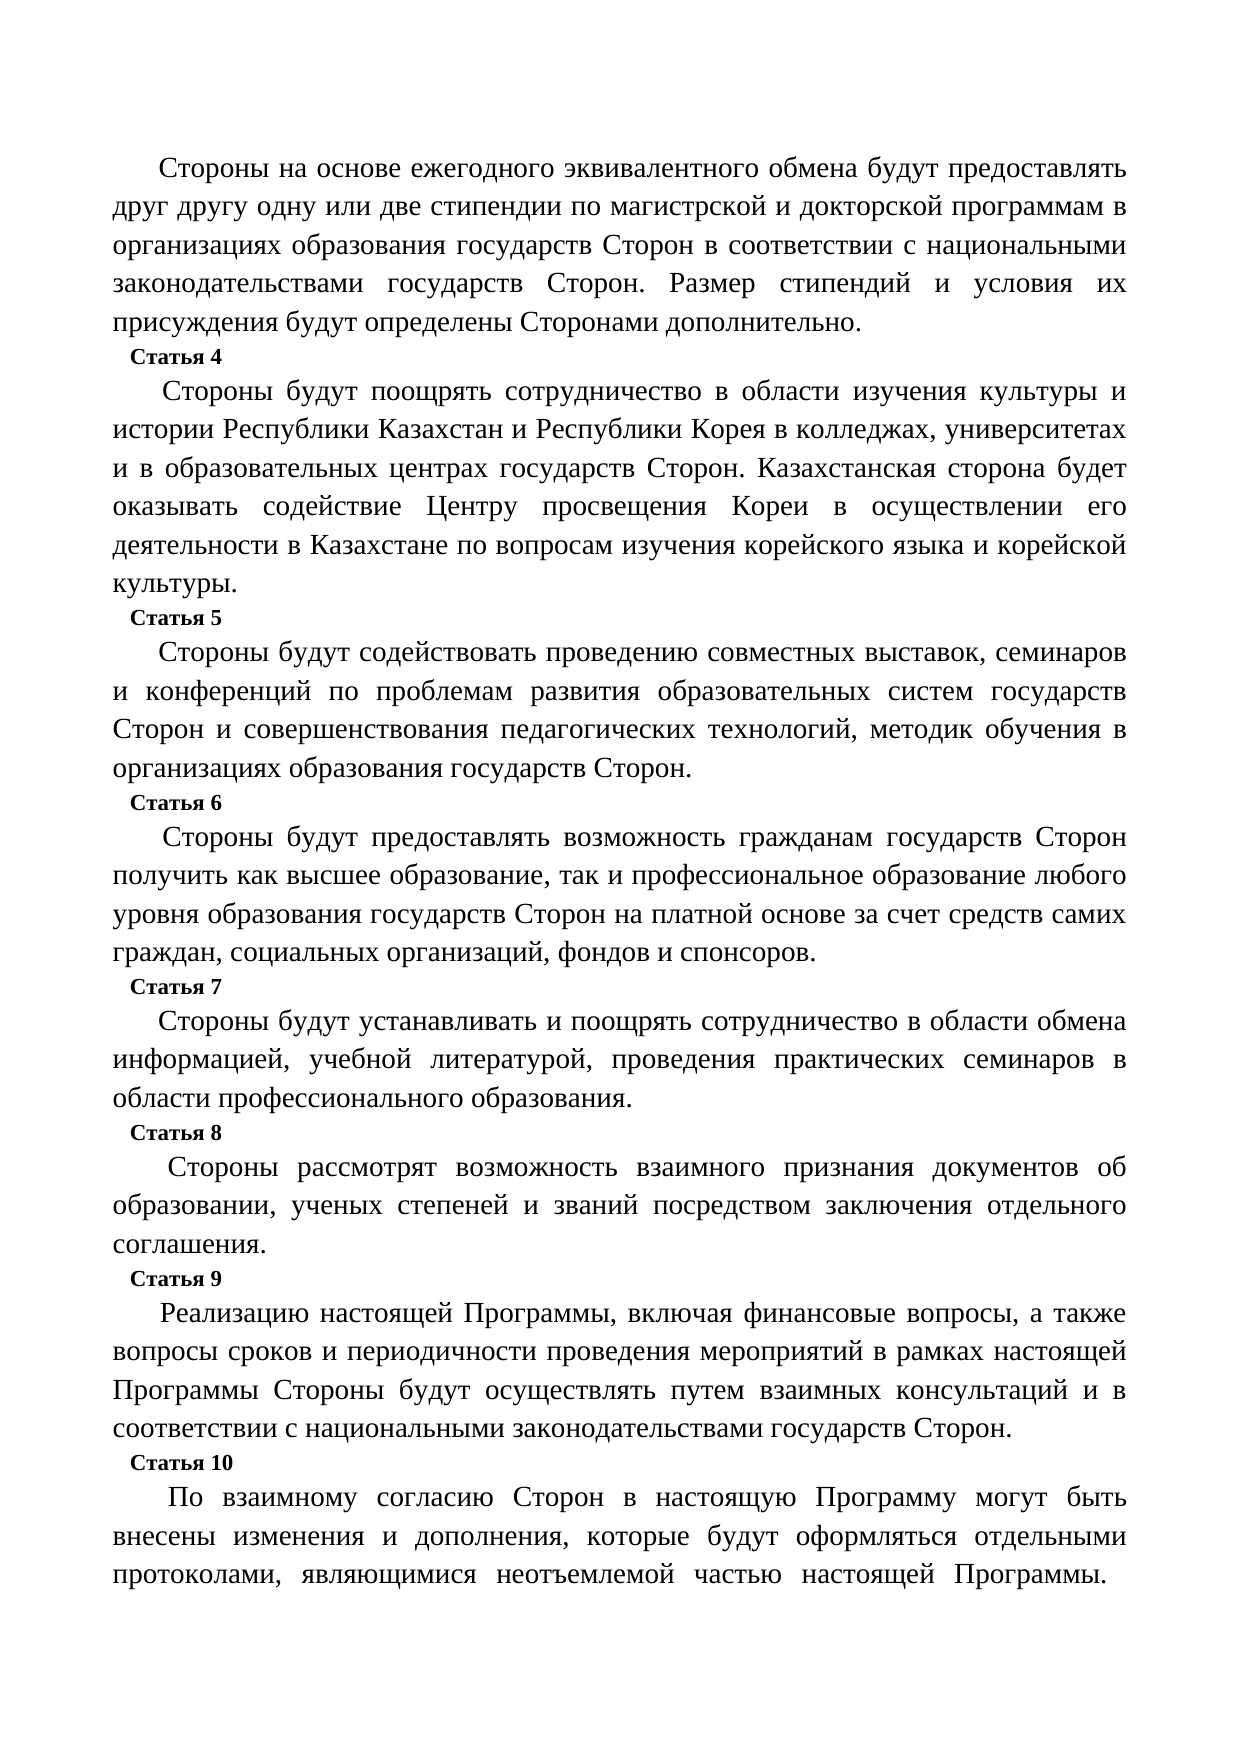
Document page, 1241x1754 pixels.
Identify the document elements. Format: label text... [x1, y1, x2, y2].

text Статья 7 [112, 973, 1128, 999]
text Стороны будут поощрять сотрудничество в области изучения культуры и истории Республики Казахстан и Республики Корея в колледжах, университетах и в образовательных центрах государств Сторон. Казахстанская сторона будет оказывать содействие Центру просвещения Кореи в осуществлении его деятельности в Казахстане по вопросам изучения корейского языка и корейской культуры. [112, 373, 1128, 599]
text Статья 4 [112, 343, 1128, 369]
text Стороны будут предоставлять возможность гражданам государств Сторон получить как высшее образование, так и профессиональное образование любого уровня образования государств Сторон на платной основе за счет средств самих граждан, социальных организаций, фондов и спонсоров. [112, 819, 1128, 968]
text Стороны рассмотрят возможность взаимного признания документов об образовании, ученых степеней и званий посредством заключения отдельного соглашения. [112, 1149, 1128, 1259]
text Статья 9 [112, 1264, 1128, 1291]
text Реализацию настоящей Программы, включая финансовые вопросы, а также вопросы сроков и периодичности проведения мероприятий в рамках настоящей Программы Стороны будут осуществлять путем взаимных консультаций и в соответствии с национальными законодательствами государств Сторон. [112, 1295, 1128, 1444]
text Статья 8 [112, 1119, 1128, 1145]
text Статья 10 [112, 1449, 1128, 1475]
text Статья 5 [112, 604, 1128, 631]
text Стороны будут устанавливать и поощрять сотрудничество в области обмена информацией, учебной литературой, проведения практических семинаров в области профессионального образования. [112, 1003, 1128, 1114]
text Стороны на основе ежегодного эквивалентного обмена будут предоставлять друг другу одну или две стипендии по магистрской и докторской программам в организациях образования государств Сторон в соответствии с национальными законодательствами государств Сторон. Размер стипендий и условия их присуждения будут определены Сторонами дополнительно. [112, 150, 1128, 338]
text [112, 1479, 1128, 1590]
text Статья 6 [112, 788, 1128, 815]
text Стороны будут содействовать проведению совместных выставок, семинаров и конференций по проблемам развития образовательных систем государств Сторон и совершенствования педагогических технологий, методик обучения в организациях образования государств Сторон. [112, 634, 1128, 783]
